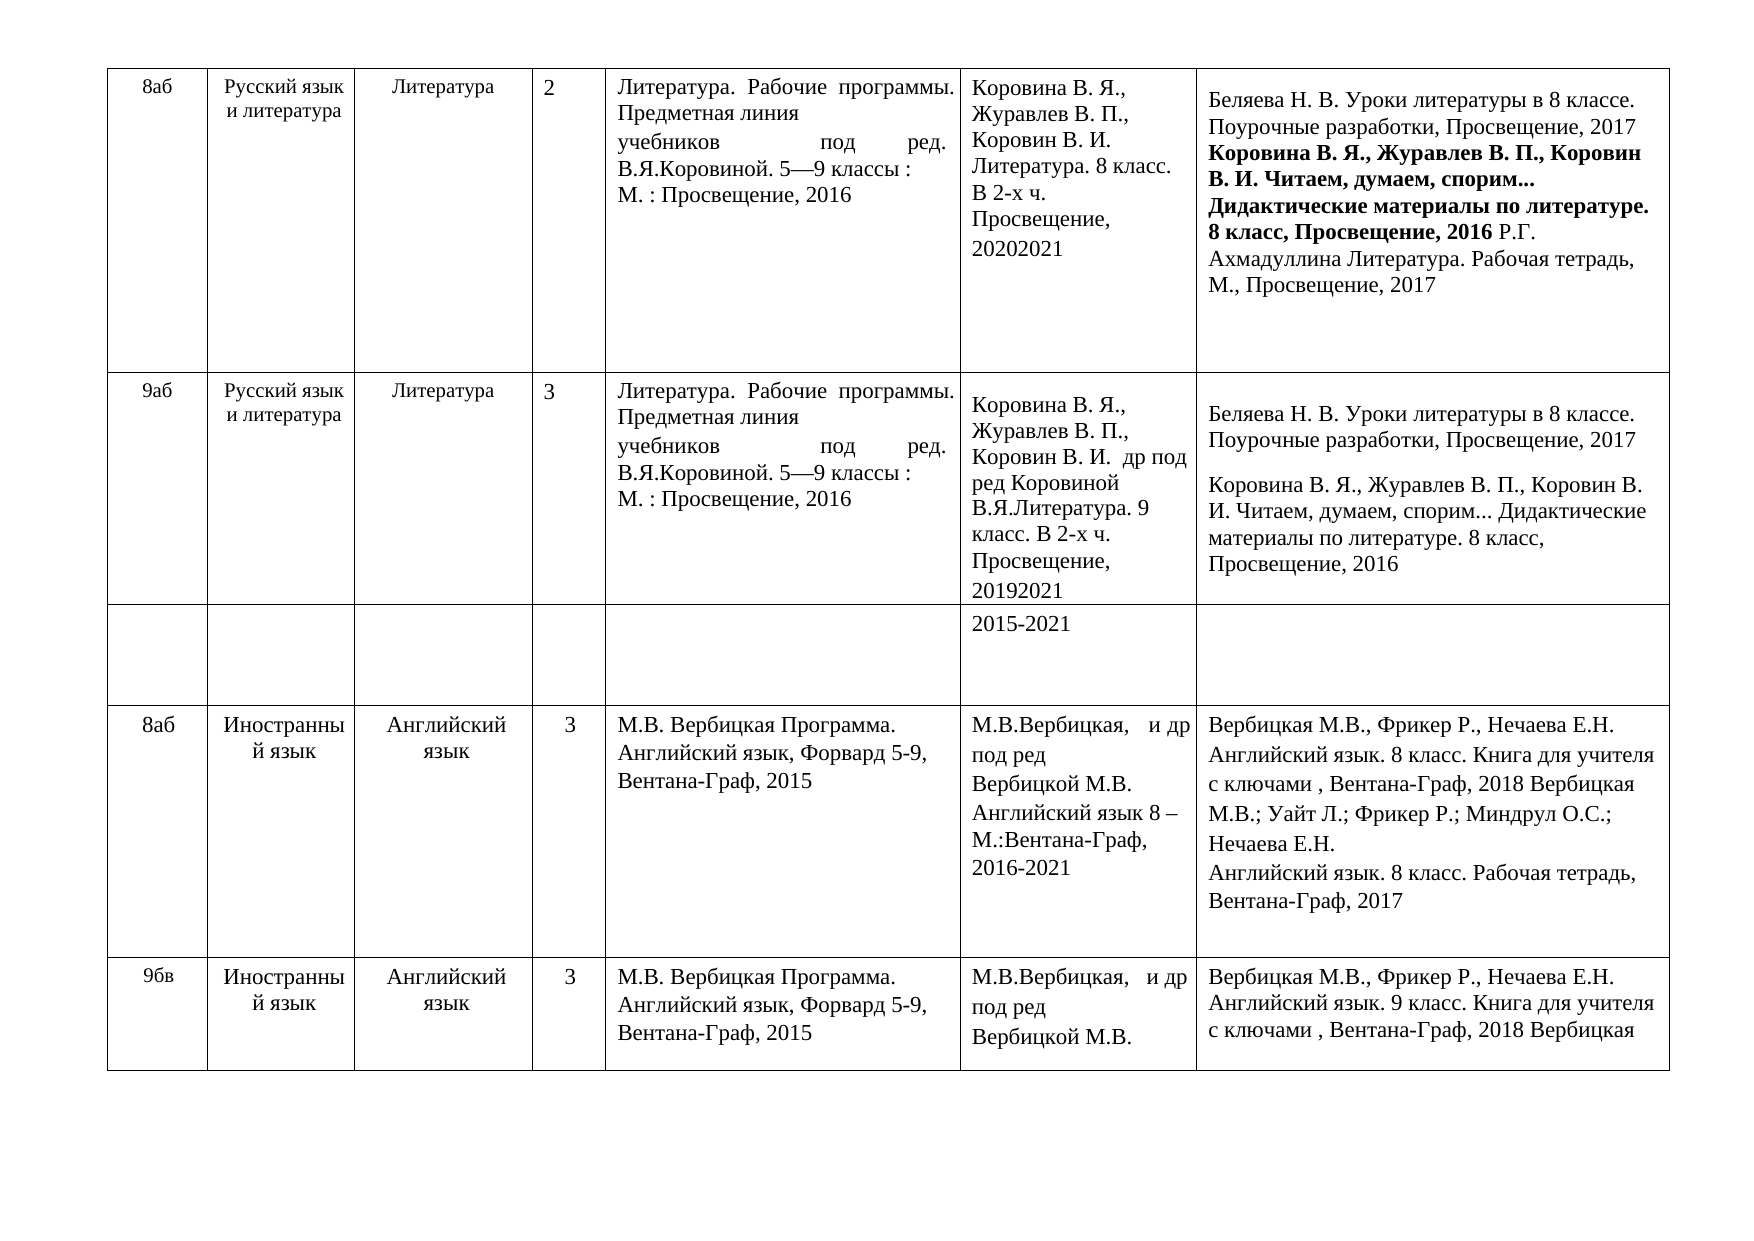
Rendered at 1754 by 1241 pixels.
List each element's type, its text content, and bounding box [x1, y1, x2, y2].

table_cell Русский язык и литература [208, 69, 354, 372]
table_cell [355, 605, 532, 705]
table_cell 8аб [108, 69, 207, 372]
table_cell Английский язык [355, 958, 532, 1070]
table_cell [208, 605, 354, 705]
table_cell Беляева Н. В. Уроки литературы в 8 классе. Поурочные разработки, Просвещение, 2017 Коровина В. Я., Журавлев В. П., Коровин В. И. Читаем, думаем, спорим... Дидактические материалы по литературе. 8 класс, Просвещение, 2016 Р.Г. Ахмадуллина Литература. Рабочая тетрадь, М., Просвещение, 2017 [1197, 69, 1669, 372]
table_cell М.В.Вербицкая, и др под ред Вербицкой М.В. Английский язык 8 – М.:Вентана-Граф, 2016-2021 [961, 706, 1196, 957]
table_cell [108, 605, 207, 705]
table_cell Английский язык [355, 706, 532, 957]
table_cell [1197, 605, 1669, 705]
table_cell Иностранны й язык [208, 706, 354, 957]
table_cell 9бв [108, 958, 207, 1070]
table_cell [533, 605, 605, 705]
table_cell Вербицкая М.В., Фрикер Р., Нечаева Е.Н. Английский язык. 9 класс. Книга для учителя с ключами , Вентана-Граф, 2018 Вербицкая [1197, 958, 1669, 1070]
table_cell Литература [355, 69, 532, 372]
table_cell М.В. Вербицкая Программа. Английский язык, Форвард 5-9, Вентана-Граф, 2015 [606, 958, 960, 1070]
table_cell Коровина В. Я., Журавлев В. П., Коровин В. И. др под ред Коровиной В.Я.Литература. 9 класс. В 2-х ч. Просвещение, 20192021 [961, 373, 1196, 604]
table_cell Вербицкая М.В., Фрикер Р., Нечаева Е.Н. Английский язык. 8 класс. Книга для учителя с ключами , Вентана-Граф, 2018 Вербицкая М.В.; Уайт Л.; Фрикер Р.; Миндрул О.С.; Нечаева Е.Н. Английский язык. 8 класс. Рабочая тетрадь, Вентана-Граф, 2017 [1197, 706, 1669, 957]
table_cell Беляева Н. В. Уроки литературы в 8 классе. Поурочные разработки, Просвещение, 2017 Коровина В. Я., Журавлев В. П., Коровин В. И. Читаем, думаем, спорим... Дидактические материалы по литературе. 8 класс, Просвещение, 2016 [1197, 373, 1669, 604]
table_cell М.В.Вербицкая, и др под ред Вербицкой М.В. [961, 958, 1196, 1070]
table_cell Коровина В. Я., Журавлев В. П., Коровин В. И. Литература. 8 класс. В 2-х ч. Просвещение, 20202021 [961, 69, 1196, 372]
table_cell 3 [533, 706, 605, 957]
table_cell 3 [533, 958, 605, 1070]
table_cell 3 [533, 373, 605, 604]
table_cell 8аб [108, 706, 207, 957]
table_cell Литература. Рабочие программы. Предметная линия учебников под ред. В.Я.Коровиной. 5—9 классы : М. : Просвещение, 2016 [606, 373, 960, 604]
table_cell [606, 605, 960, 705]
table_cell Русский язык и литература [208, 373, 354, 604]
table_cell 2 [533, 69, 605, 372]
table_cell 2015-2021 [961, 605, 1196, 705]
table_cell 9аб [108, 373, 207, 604]
table_cell М.В. Вербицкая Программа. Английский язык, Форвард 5-9, Вентана-Граф, 2015 [606, 706, 960, 957]
table_cell Литература [355, 373, 532, 604]
table_cell Иностранны й язык [208, 958, 354, 1070]
table_cell Литература. Рабочие программы. Предметная линия учебников под ред. В.Я.Коровиной. 5—9 классы : М. : Просвещение, 2016 [606, 69, 960, 372]
